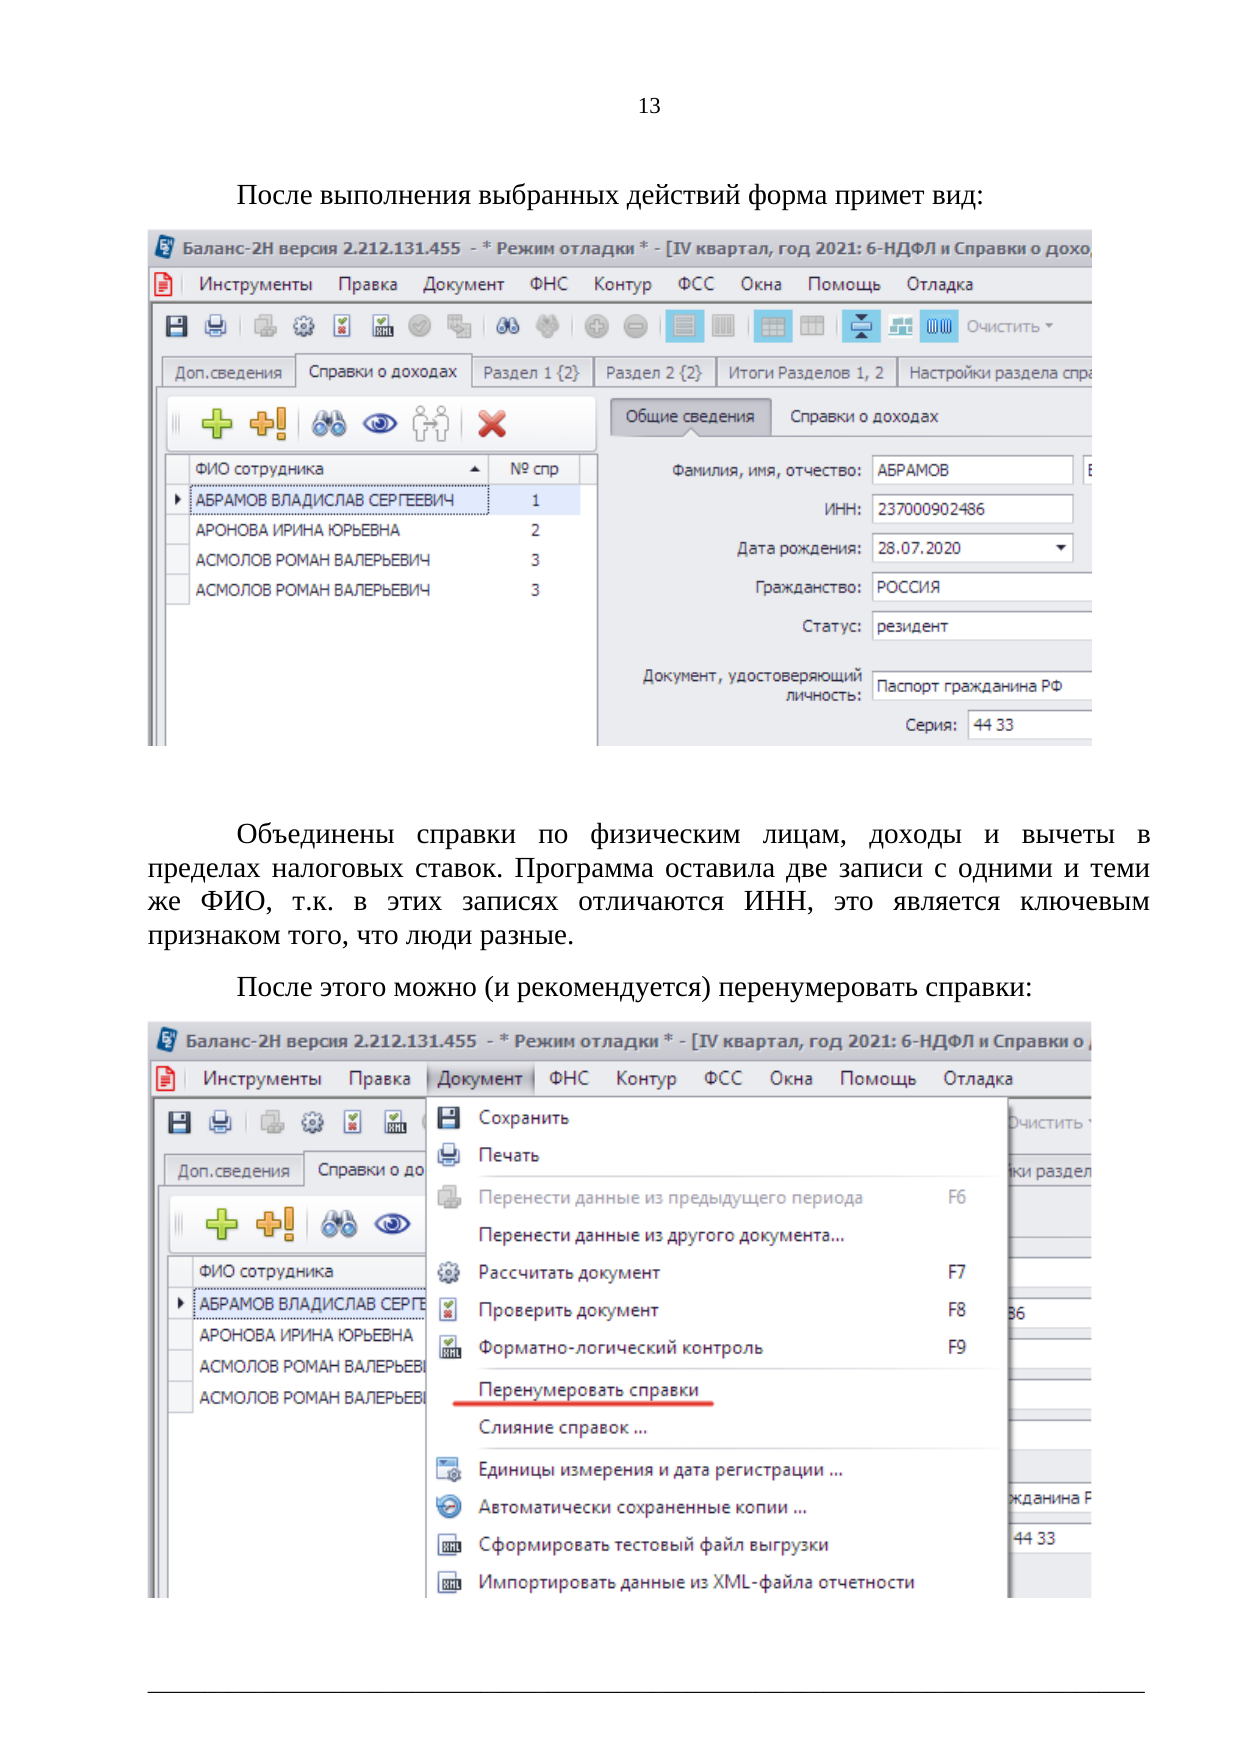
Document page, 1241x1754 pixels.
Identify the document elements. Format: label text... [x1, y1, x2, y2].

text Объединены справки по физическим лицам, доходы и вычеты в пределах налоговых ставок. Программа оставила две записи с одними и теми же ФИО, т.к. в этих записях отличаются ИНН, это является ключевым признаком того, что люди разные. [148, 816, 1152, 951]
text После выполнения выбранных действий форма примет вид: [148, 177, 1152, 211]
picture [147, 229, 1092, 746]
text После этого можно (и рекомендуется) перенумеровать справки: [148, 969, 1152, 1003]
picture [147, 1021, 1092, 1598]
